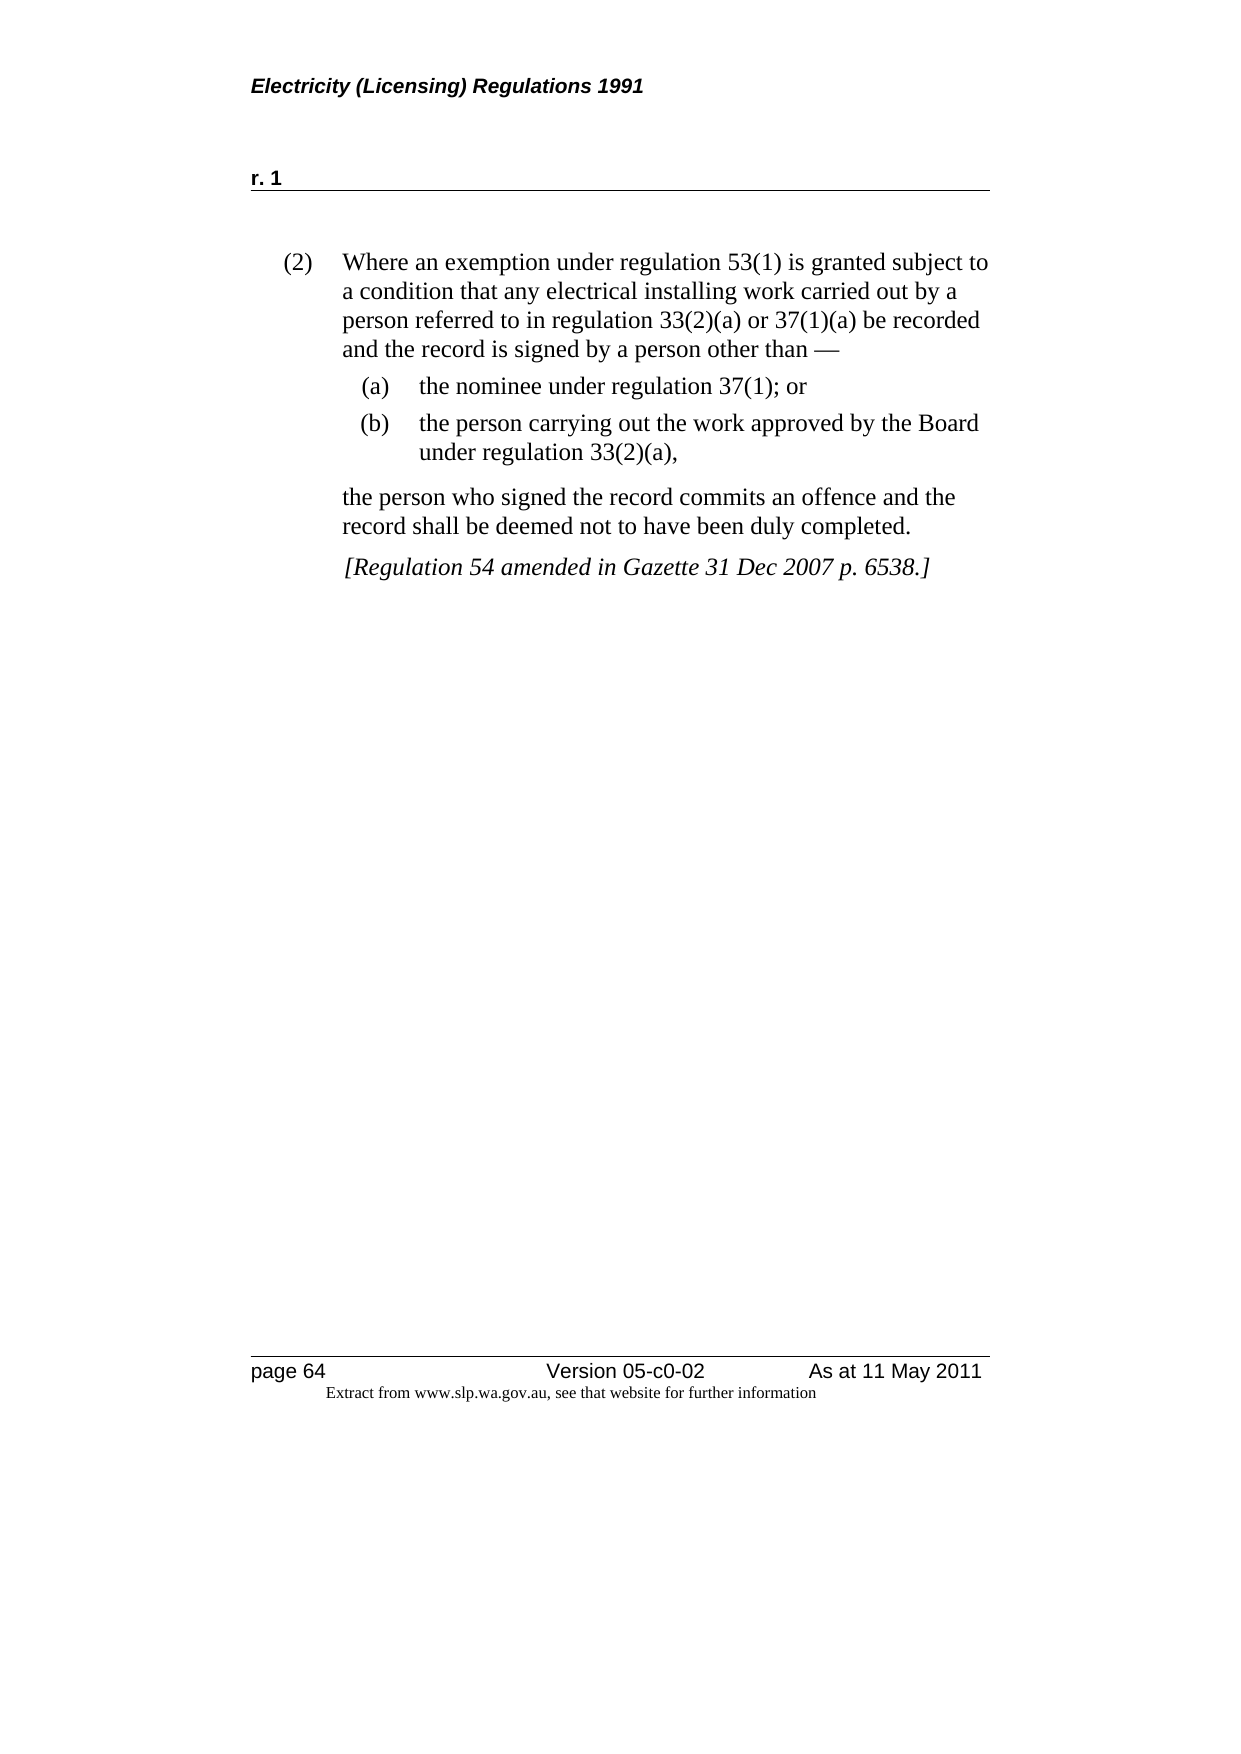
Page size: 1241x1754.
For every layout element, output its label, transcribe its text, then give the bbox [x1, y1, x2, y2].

text (a) the nominee under regulation 37(1); or [251, 371, 990, 399]
text (b) the person carrying out the work approved by the Board under regulation 33(2)(a), [251, 408, 990, 465]
text the person who signed the record commits an offence and the record shall be deemed not to have been duly completed. [251, 482, 990, 539]
text (2) Where an exemption under regulation 53(1) is granted subject to a condition that any electrical installing work carried out by a person referred to in regulation 33(2)(a) or 37(1)(a) be recorded and the record is signed by a person other than — [251, 247, 990, 362]
text [Regulation 54 amended in Gazette 31 Dec 2007 p. 6538.] [251, 552, 990, 581]
